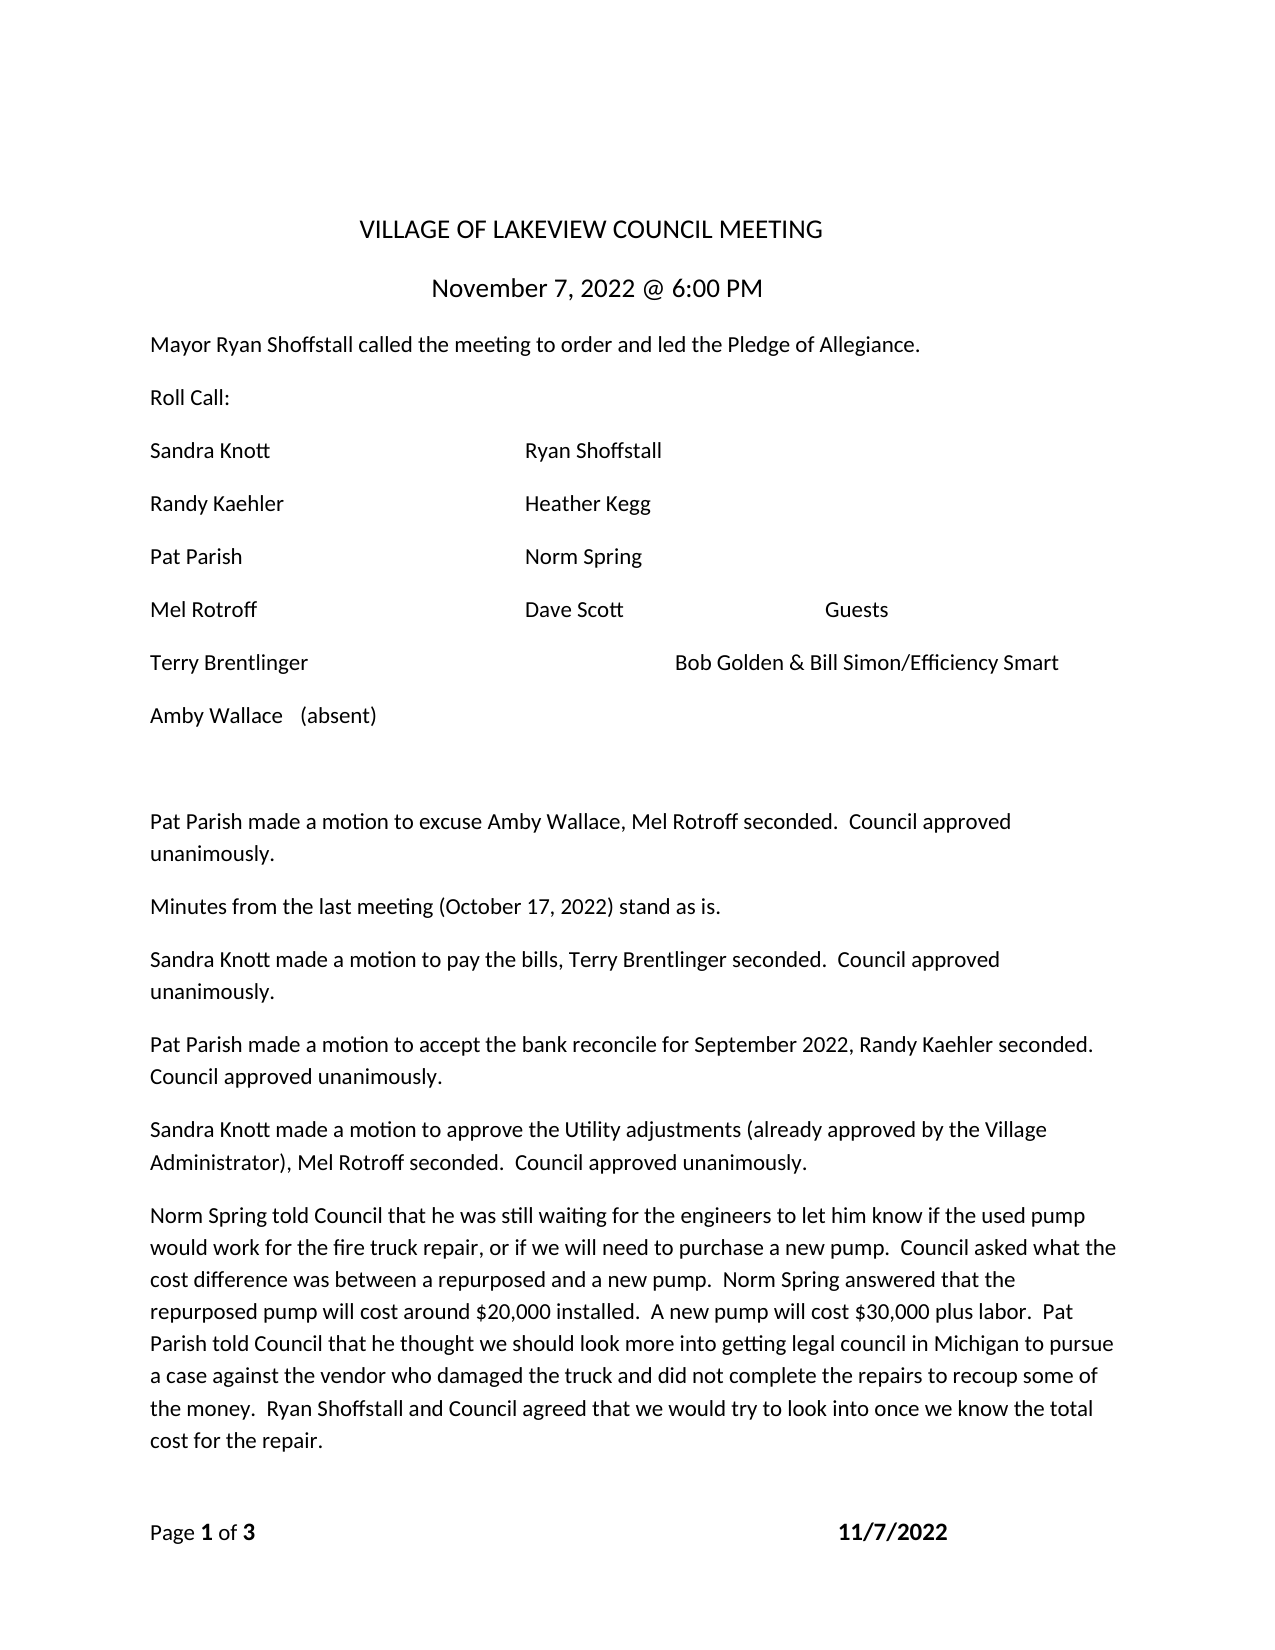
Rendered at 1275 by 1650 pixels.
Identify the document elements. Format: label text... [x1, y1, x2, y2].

text Sandra Knott Ryan Shoffstall [150, 436, 1125, 464]
text Minutes from the last meeting (October 17, 2022) stand as is. [150, 892, 1125, 920]
text Randy Kaehler Heather Kegg [150, 489, 1125, 517]
text Mayor Ryan Shoffstall called the meeting to order and led the Pledge of Allegiance. [150, 330, 1125, 358]
text Norm Spring told Council that he was still waiting for the engineers to let him know if the used pump would work for the fire truck repair, or if we will need to purchase a new pump. Council asked what the cost difference was between a repurposed and a new pump. Norm Spring answered that the repurposed pump will cost around $20,000 installed. A new pump will cost $30,000 plus labor. Pat Parish told Council that he thought we should look more into getting legal council in Michigan to pursue a case against the vendor who damaged the truck and did not complete the repairs to recoup some of the money. Ryan Shoffstall and Council agreed that we would try to look into once we know the total cost for the repair. [150, 1201, 1125, 1454]
text VILLAGE OF LAKEVIEW COUNCIL MEETING [300, 212, 1125, 245]
text Pat Parish made a motion to excuse Amby Wallace, Mel Rotroff seconded. Council approved unanimously. [150, 807, 1125, 867]
text Amby Wallace (absent) [150, 701, 1125, 729]
text November 7, 2022 @ 6:00 PM [150, 271, 1125, 304]
text Mel Rotroff Dave Scott Guests [150, 595, 1125, 623]
text Pat Parish made a motion to accept the bank reconcile for September 2022, Randy Kaehler seconded. Council approved unanimously. [150, 1030, 1125, 1091]
text Roll Call: [150, 383, 1125, 411]
text Sandra Knott made a motion to approve the Utility adjustments (already approved by the Village Administrator), Mel Rotroff seconded. Council approved unanimously. [150, 1116, 1125, 1176]
text Pat Parish Norm Spring [150, 542, 1125, 570]
text Terry Brentlinger Bob Golden & Bill Simon/Efficiency Smart [150, 648, 1125, 676]
text Sandra Knott made a motion to pay the bills, Terry Brentlinger seconded. Council approved unanimously. [150, 945, 1125, 1005]
